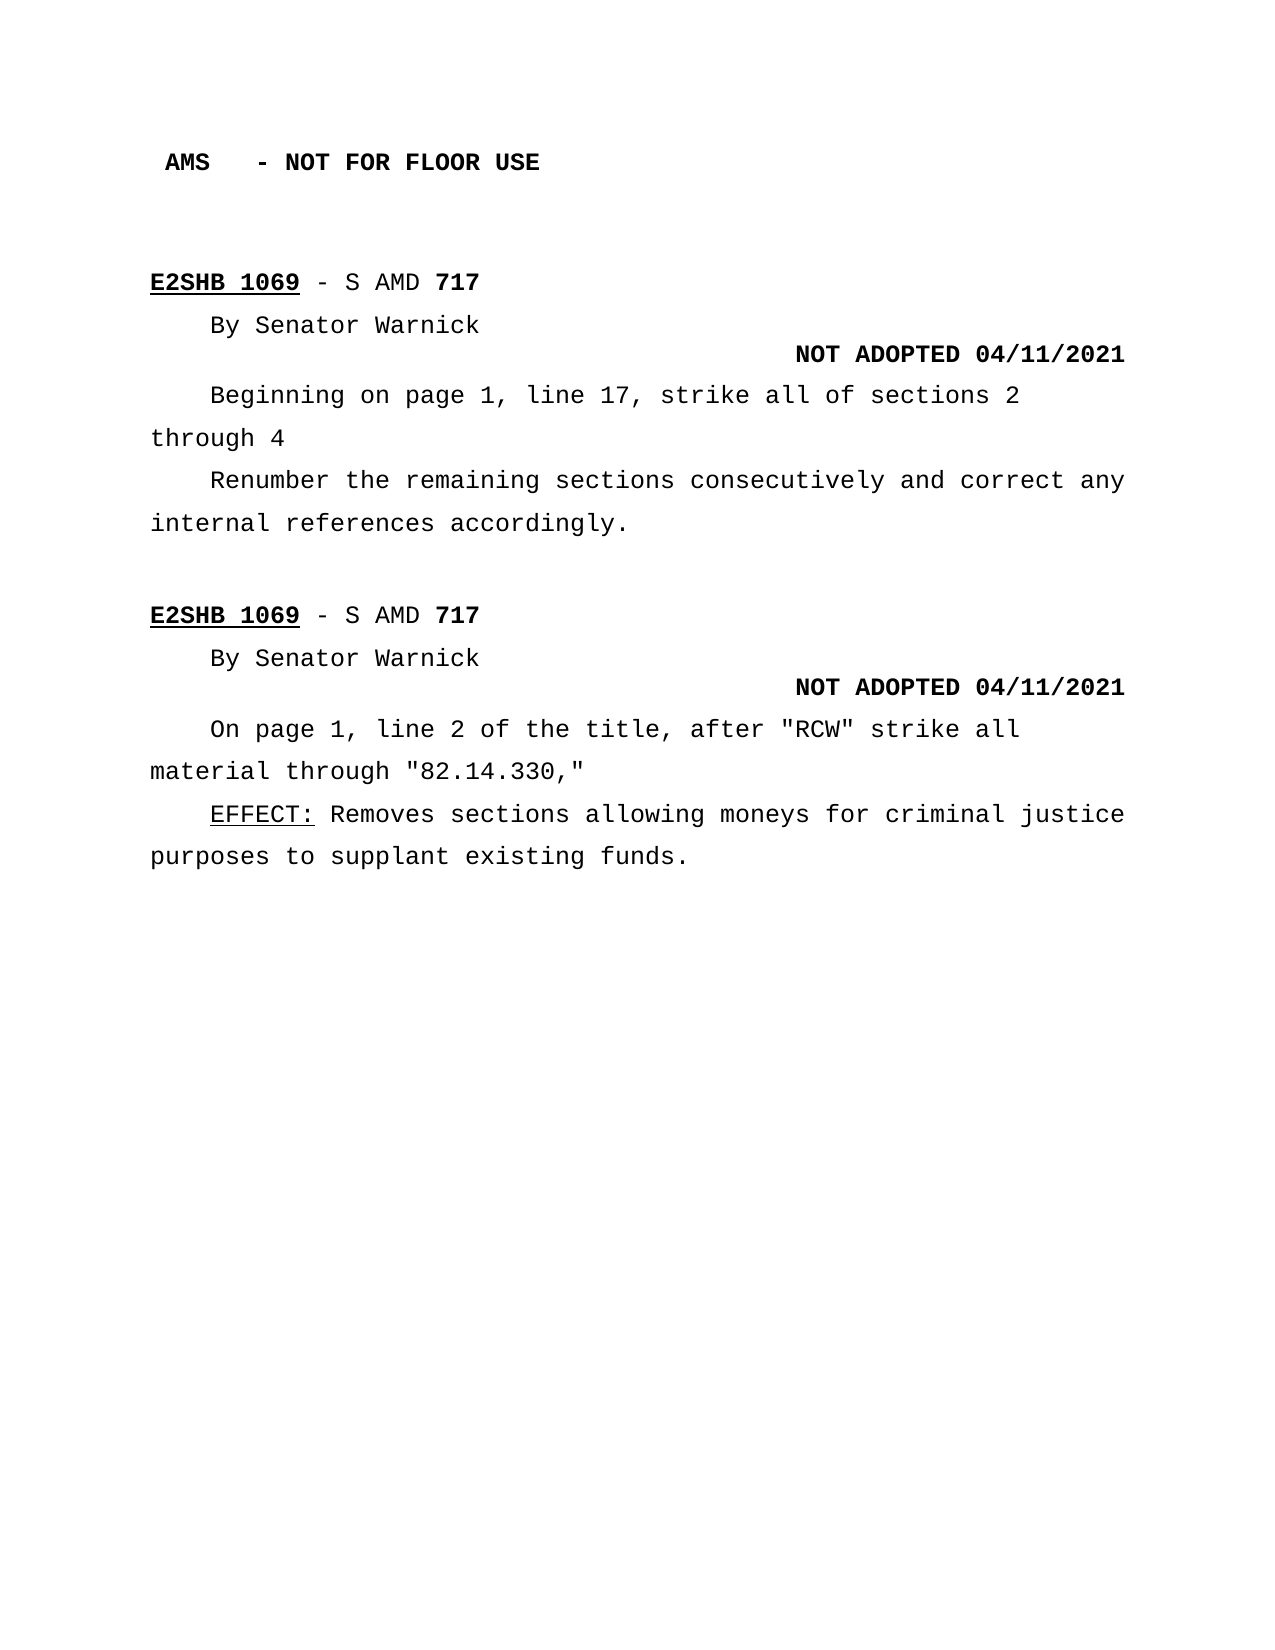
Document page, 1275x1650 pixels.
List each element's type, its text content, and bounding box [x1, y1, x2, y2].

text On page 1, line 2 of the title, after "RCW" strike all material through "82.14.330," [150, 703, 1125, 788]
text AMS - NOT FOR FLOOR USE [150, 150, 1125, 178]
text E2SHB 1069 - S AMD 717 [150, 590, 1125, 632]
text NOT ADOPTED 04/11/2021 [150, 342, 1125, 370]
text By Senator Warnick [150, 299, 1125, 342]
text Renumber the remaining sections consecutively and correct any internal references accordingly. [150, 455, 1125, 540]
text E2SHB 1069 - S AMD 717 [150, 257, 1125, 299]
text By Senator Warnick [150, 632, 1125, 675]
text Beginning on page 1, line 17, strike all of sections 2 through 4 [150, 370, 1125, 455]
text EFFECT: Removes sections allowing moneys for criminal justice purposes to supplant existing funds. [150, 788, 1125, 873]
text NOT ADOPTED 04/11/2021 [150, 675, 1125, 703]
